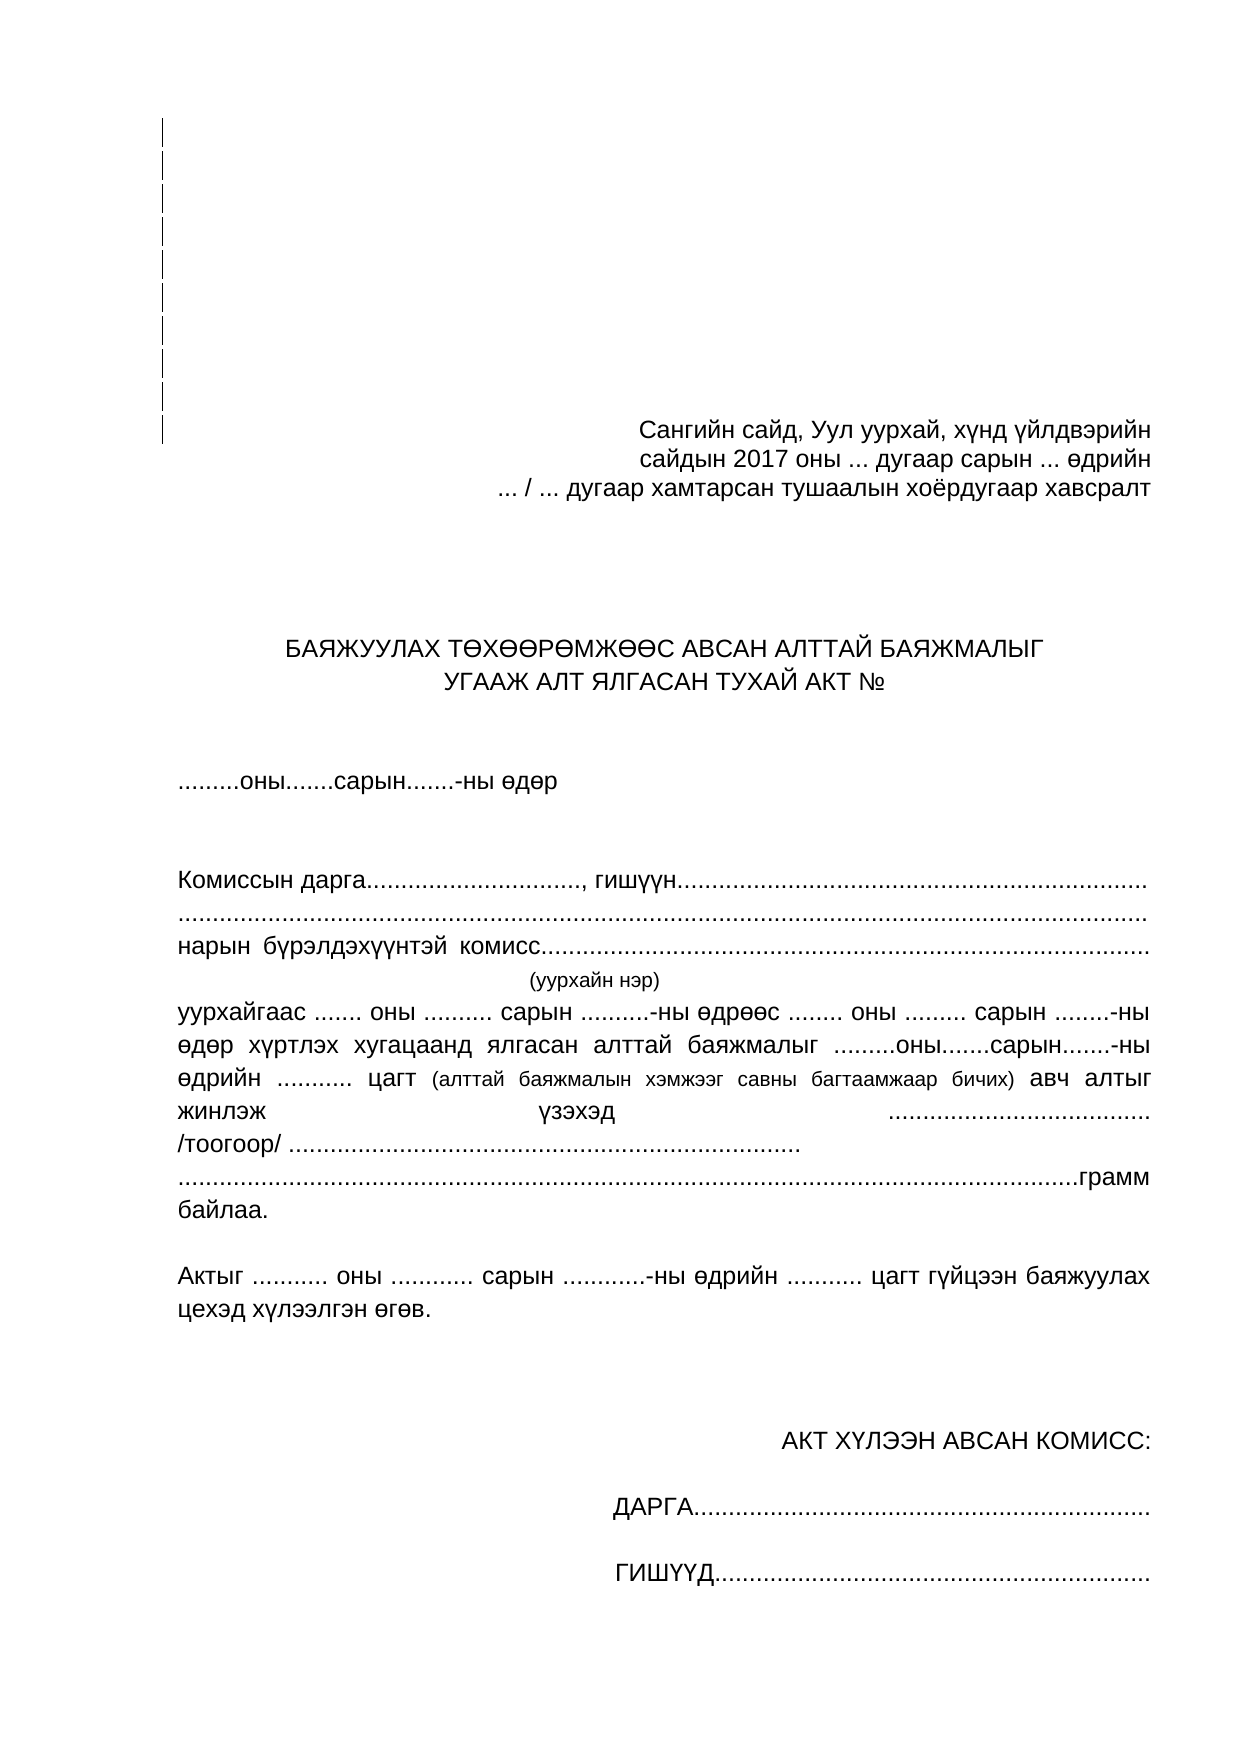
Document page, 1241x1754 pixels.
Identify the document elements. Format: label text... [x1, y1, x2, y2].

text АКТ ХҮЛЭЭН АВСАН КОМИСС: [552, 1426, 1152, 1455]
text ... / ... дугаар хамтарсан тушаалын хоёрдугаар хавсралт [177, 473, 1152, 502]
text ..................................................................................................................................грамм байлаа. [177, 1162, 1152, 1224]
text .........оны.......сарын.......-ны өдөр [177, 766, 1152, 794]
text УГААЖ АЛТ ЯЛГАСАН ТУХАЙ АКТ № [177, 667, 1152, 695]
text Сангийн сайд, Уул уурхай, хүнд үйлдвэрийн [177, 415, 1152, 444]
text ............................................................................................................................................нарын бүрэлдэхүүнтэй комисс........................................................................................ (уурхайн нэр) [177, 898, 1152, 993]
text ДАРГА.................................................................. [552, 1492, 1152, 1521]
text уурхайгаас ....... оны .......... сарын ..........-ны өдрөөс ........ оны ......... сарын ........-ны өдөр хүртлэх хугацаанд ялгасан алттай баяжмалыг .........оны.......сарын.......-ны өдрийн ........... цагт (алттай баяжмалын хэмжээг савны багтаамжаар бичих) авч алтыг жинлэж үзэхэд ...................................... /тоогоор/ .......................................................................... [177, 997, 1152, 1158]
text Актыг ........... оны ............ сарын ............-ны өдрийн ........... цагт гүйцээн баяжуулах цехэд хүлээлгэн өгөв. [177, 1261, 1152, 1323]
text ГИШҮҮД............................................................... [552, 1558, 1152, 1587]
text сайдын 2017 оны ... дугаар сарын ... өдрийн [177, 444, 1152, 473]
text Комиссын дарга..............................., гишүүн.................................................................... [177, 865, 1152, 893]
text БАЯЖУУЛАХ ТӨХӨӨРӨМЖӨӨС АВСАН АЛТТАЙ БАЯЖМАЛЫГ [177, 634, 1152, 662]
